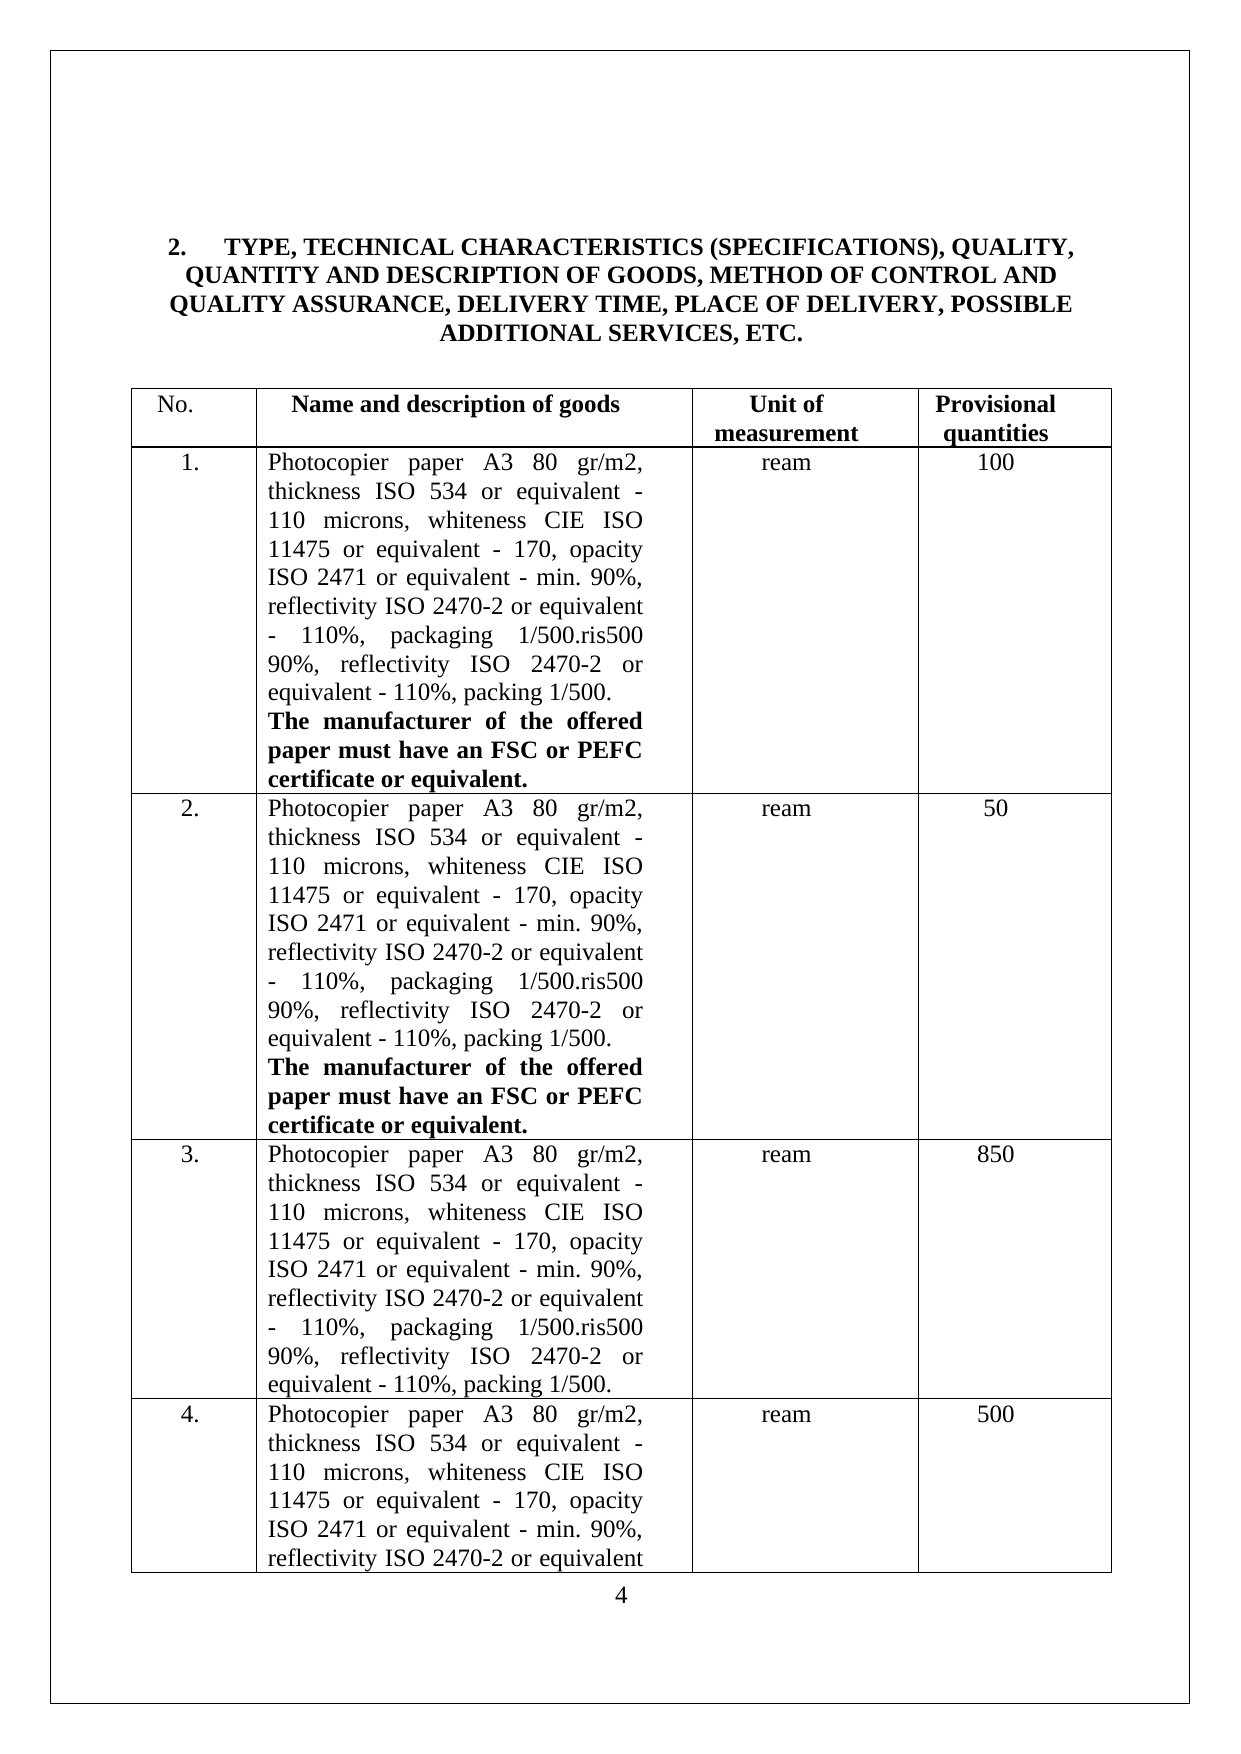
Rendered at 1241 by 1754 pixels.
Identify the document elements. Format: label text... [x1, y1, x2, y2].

table_cell ream [693, 448, 918, 792]
text 2. TYPE, TECHNICAL CHARACTERISTICS (SPECIFICATIONS), QUALITY, QUANTITY AND DESCRIPTION OF GOODS, METHOD OF CONTROL AND QUALITY ASSURANCE, DELIVERY TIME, PLACE OF DELIVERY, POSSIBLE ADDITIONAL SERVICES, ETC. [131, 232, 1111, 347]
table_cell 100 [919, 448, 1111, 792]
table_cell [257, 1399, 692, 1572]
table_cell [132, 1140, 256, 1398]
table_cell 500 [919, 1399, 1111, 1572]
table_header No. [132, 389, 256, 446]
table_header Provisional quantities [919, 389, 1111, 446]
table_cell ream [693, 1399, 918, 1572]
table_cell [132, 448, 256, 792]
table_cell ream [693, 1140, 918, 1398]
table_cell [132, 794, 256, 1138]
table_header Name and description of goods [257, 389, 692, 446]
table_cell ream [693, 794, 918, 1138]
table_cell 850 [919, 1140, 1111, 1398]
table_cell Photocopier paper A3 80 gr/m2, thickness ISO 534 or equivalent - 110 microns, whiteness CIE ISO 11475 or equivalent - 170, opacity ISO 2471 or equivalent - min. 90%, reflectivity ISO 2470-2 or equivalent - 110%, packaging 1/500.ris500 90%, reflectivity ISO 2470-2 or equivalent - 110%, packing 1/500. The manufacturer of the offered paper must have an FSC or PEFC certificate or equivalent. [257, 794, 692, 1138]
table_cell Photocopier paper A3 80 gr/m2, thickness ISO 534 or equivalent - 110 microns, whiteness CIE ISO 11475 or equivalent - 170, opacity ISO 2471 or equivalent - min. 90%, reflectivity ISO 2470-2 or equivalent - 110%, packaging 1/500.ris500 90%, reflectivity ISO 2470-2 or equivalent - 110%, packing 1/500. The manufacturer of the offered paper must have an FSC or PEFC certificate or equivalent. [257, 448, 692, 792]
table_header Unit of measurement [693, 389, 918, 446]
table_cell [132, 1399, 256, 1572]
table_cell 50 [919, 794, 1111, 1138]
